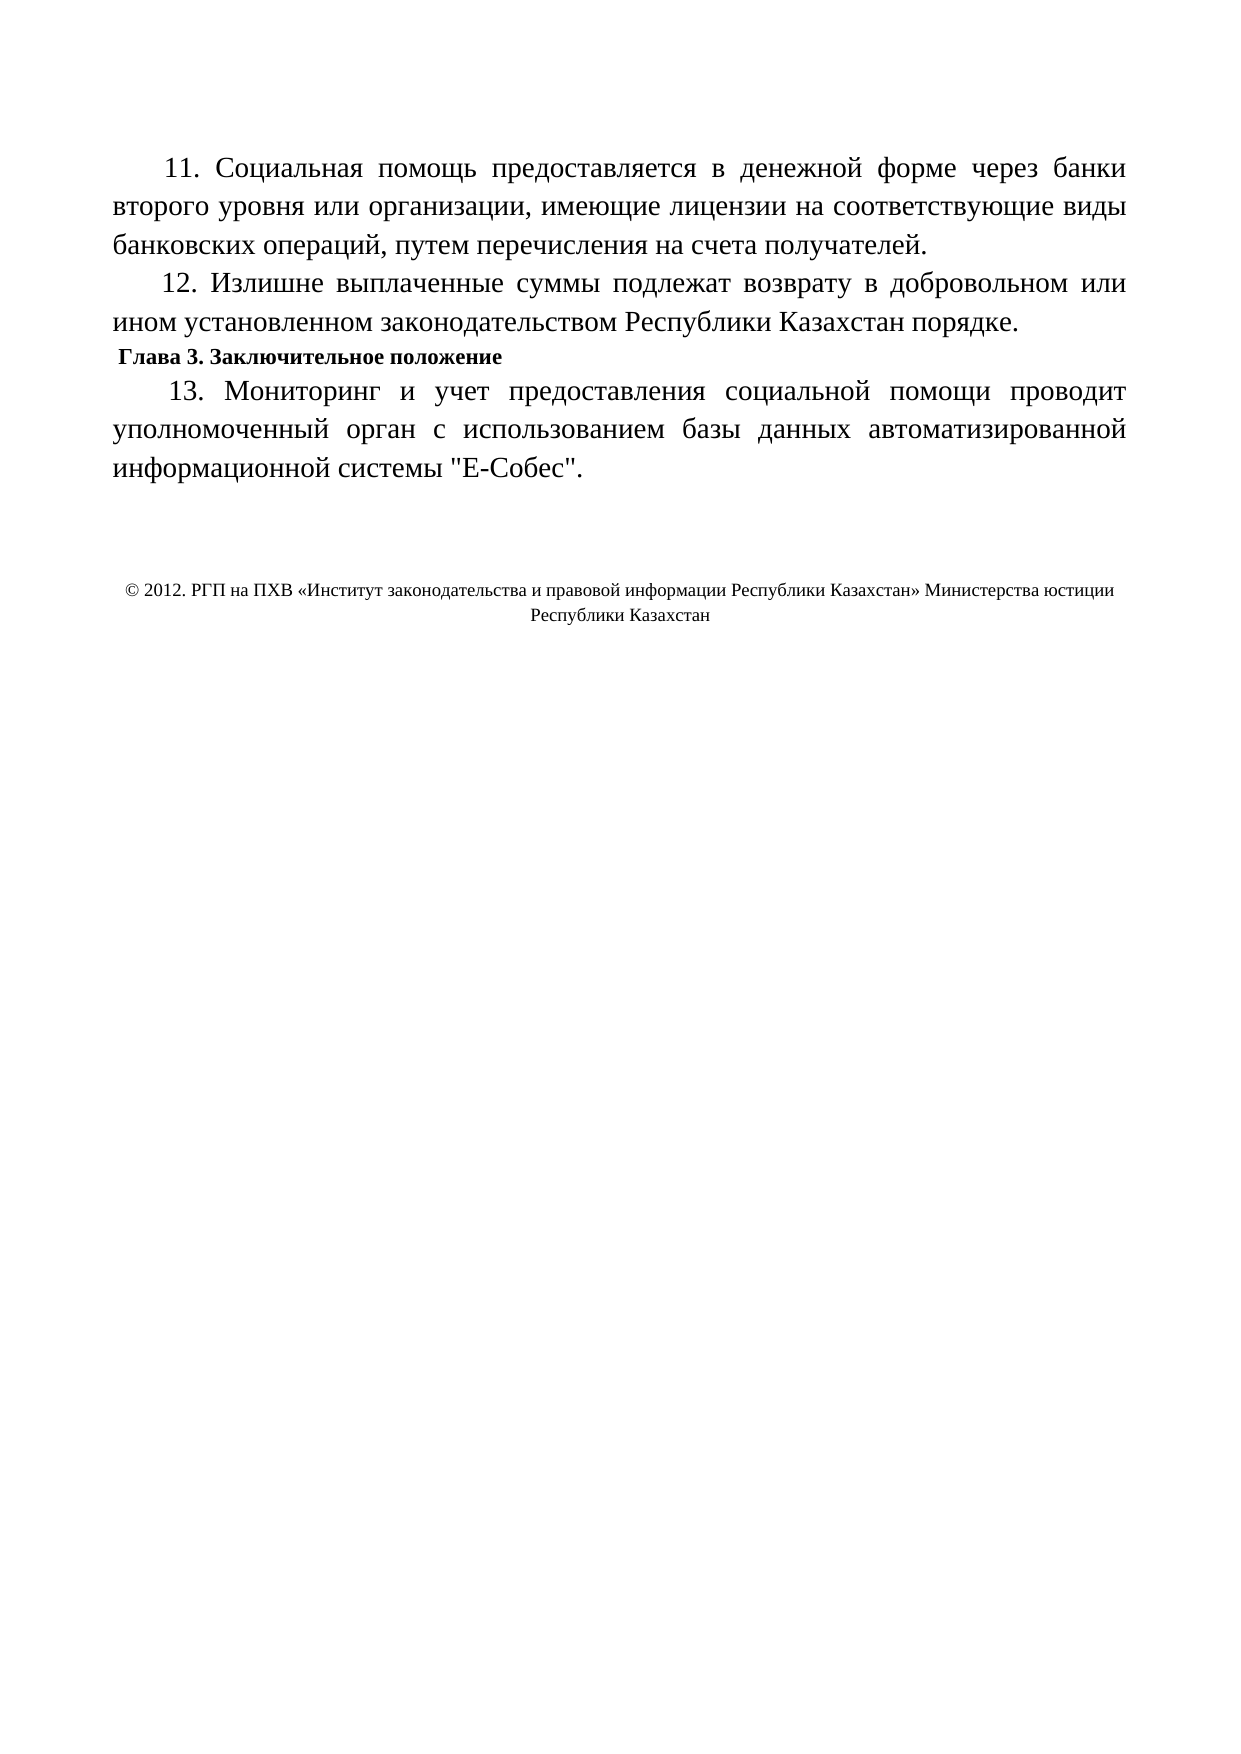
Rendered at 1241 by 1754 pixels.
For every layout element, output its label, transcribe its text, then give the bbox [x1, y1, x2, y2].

text 12. Излишне выплаченные суммы подлежат возврату в добровольном или ином установленном законодательством Республики Казахстан порядке. [112, 266, 1128, 338]
text © 2012. РГП на ПХВ «Институт законодательства и правовой информации Республики Казахстан» Министерства юстиции Республики Казахстан [112, 579, 1128, 626]
text 11. Социальная помощь предоставляется в денежной форме через банки второго уровня или организации, имеющие лицензии на соответствующие виды банковских операций, путем перечисления на счета получателей. [112, 150, 1128, 261]
text Глава 3. Заключительное положение [112, 343, 1128, 369]
text 13. Мониторинг и учет предоставления социальной помощи проводит уполномоченный орган с использованием базы данных автоматизированной информационной системы "Е-Собес". [112, 373, 1128, 483]
